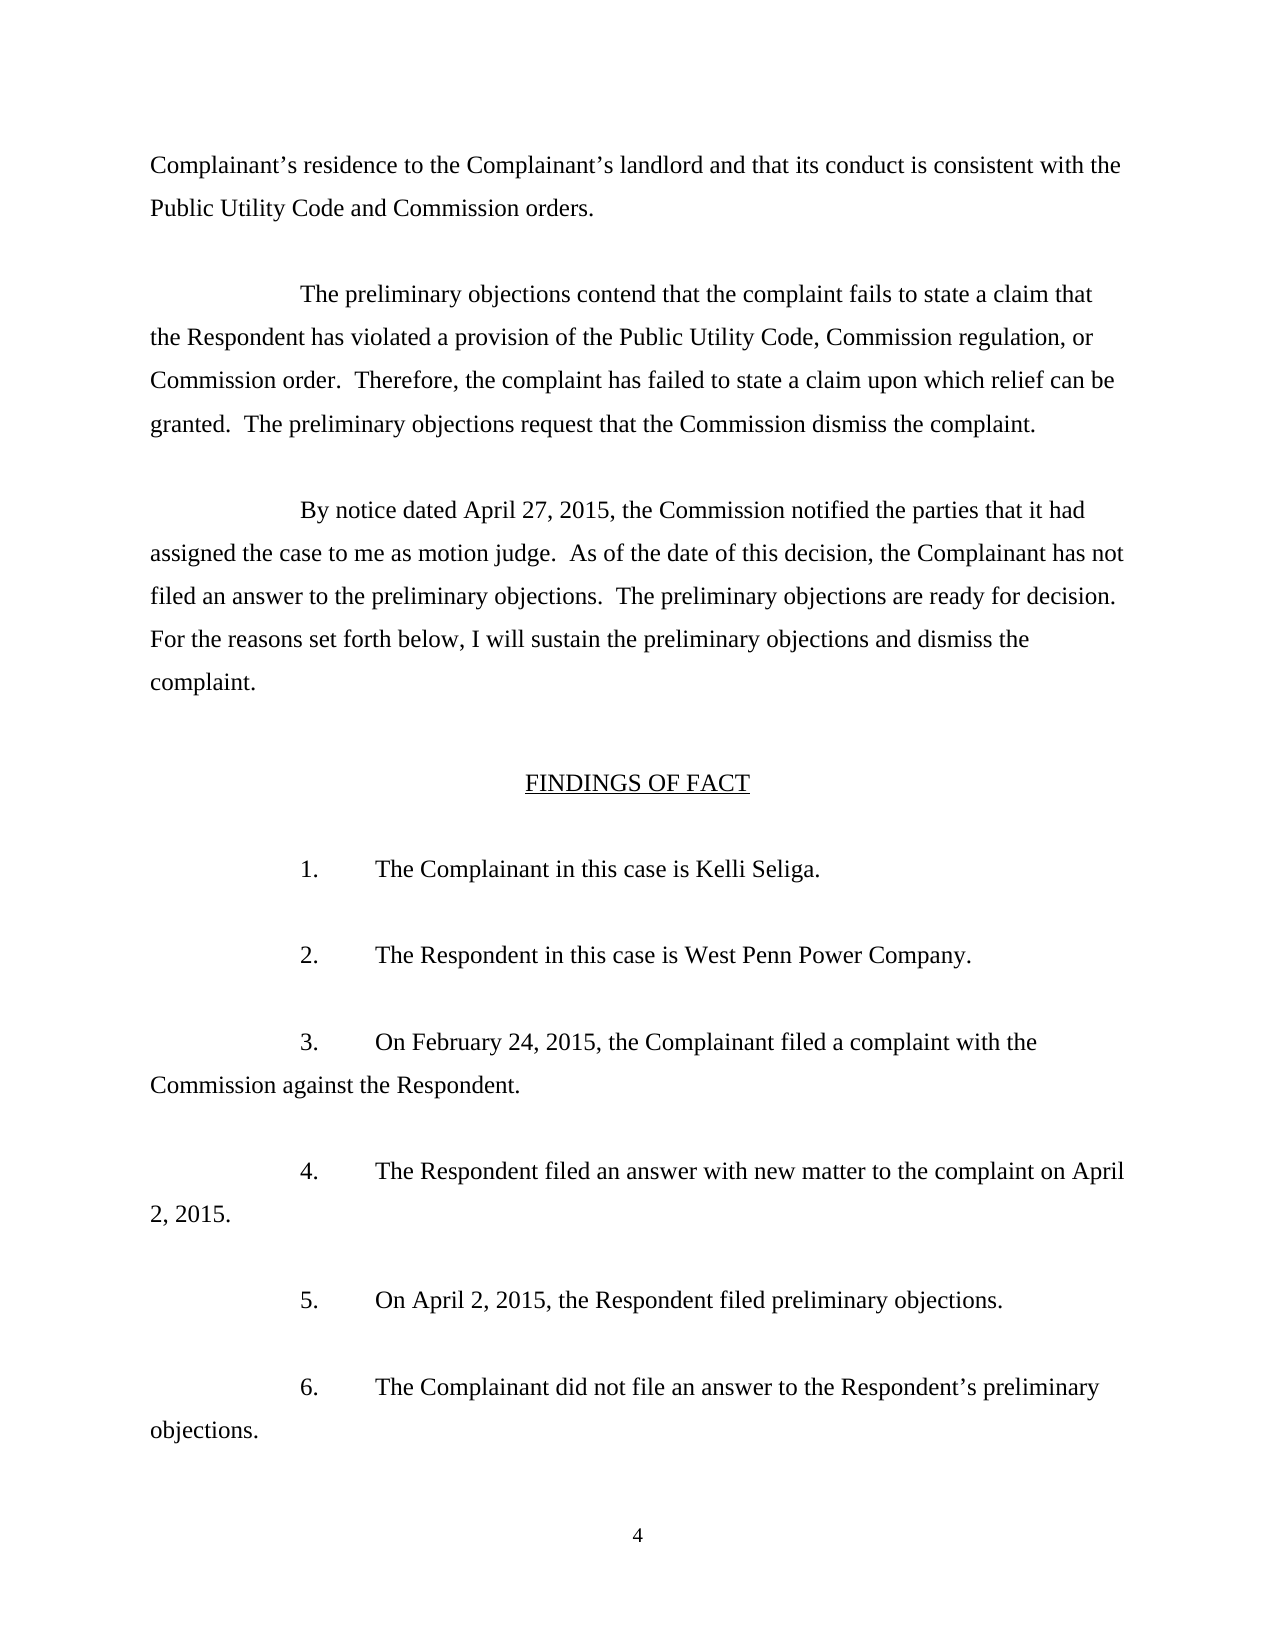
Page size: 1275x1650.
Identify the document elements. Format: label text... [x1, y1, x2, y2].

text 6. The Complainant did not file an answer to the Respondent’s preliminary objections. [150, 1372, 1125, 1444]
text 3. On February 24, 2015, the Complainant filed a complaint with the Commission against the Respondent. [150, 1027, 1125, 1099]
text 1. The Complainant in this case is Kelli Seliga. [150, 854, 1125, 883]
text 4. The Respondent filed an answer with new matter to the complaint on April 2, 2015. [150, 1156, 1125, 1228]
text FINDINGS OF FACT [150, 768, 1125, 797]
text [150, 150, 1125, 222]
text 2. The Respondent in this case is West Penn Power Company. [150, 941, 1125, 969]
text By notice dated April 27, 2015, the Commission notified the parties that it had assigned the case to me as motion judge. As of the date of this decision, the Complainant has not filed an answer to the preliminary objections. The preliminary objections are ready for decision. For the reasons set forth below, I will sustain the preliminary objections and dismiss the complaint. [150, 495, 1125, 696]
text 5. On April 2, 2015, the Respondent filed preliminary objections. [150, 1286, 1125, 1314]
text The preliminary objections contend that the complaint fails to state a claim that the Respondent has violated a provision of the Public Utility Code, Commission regulation, or Commission order. Therefore, the complaint has failed to state a claim upon which relief can be granted. The preliminary objections request that the Commission dismiss the complaint. [150, 279, 1125, 437]
